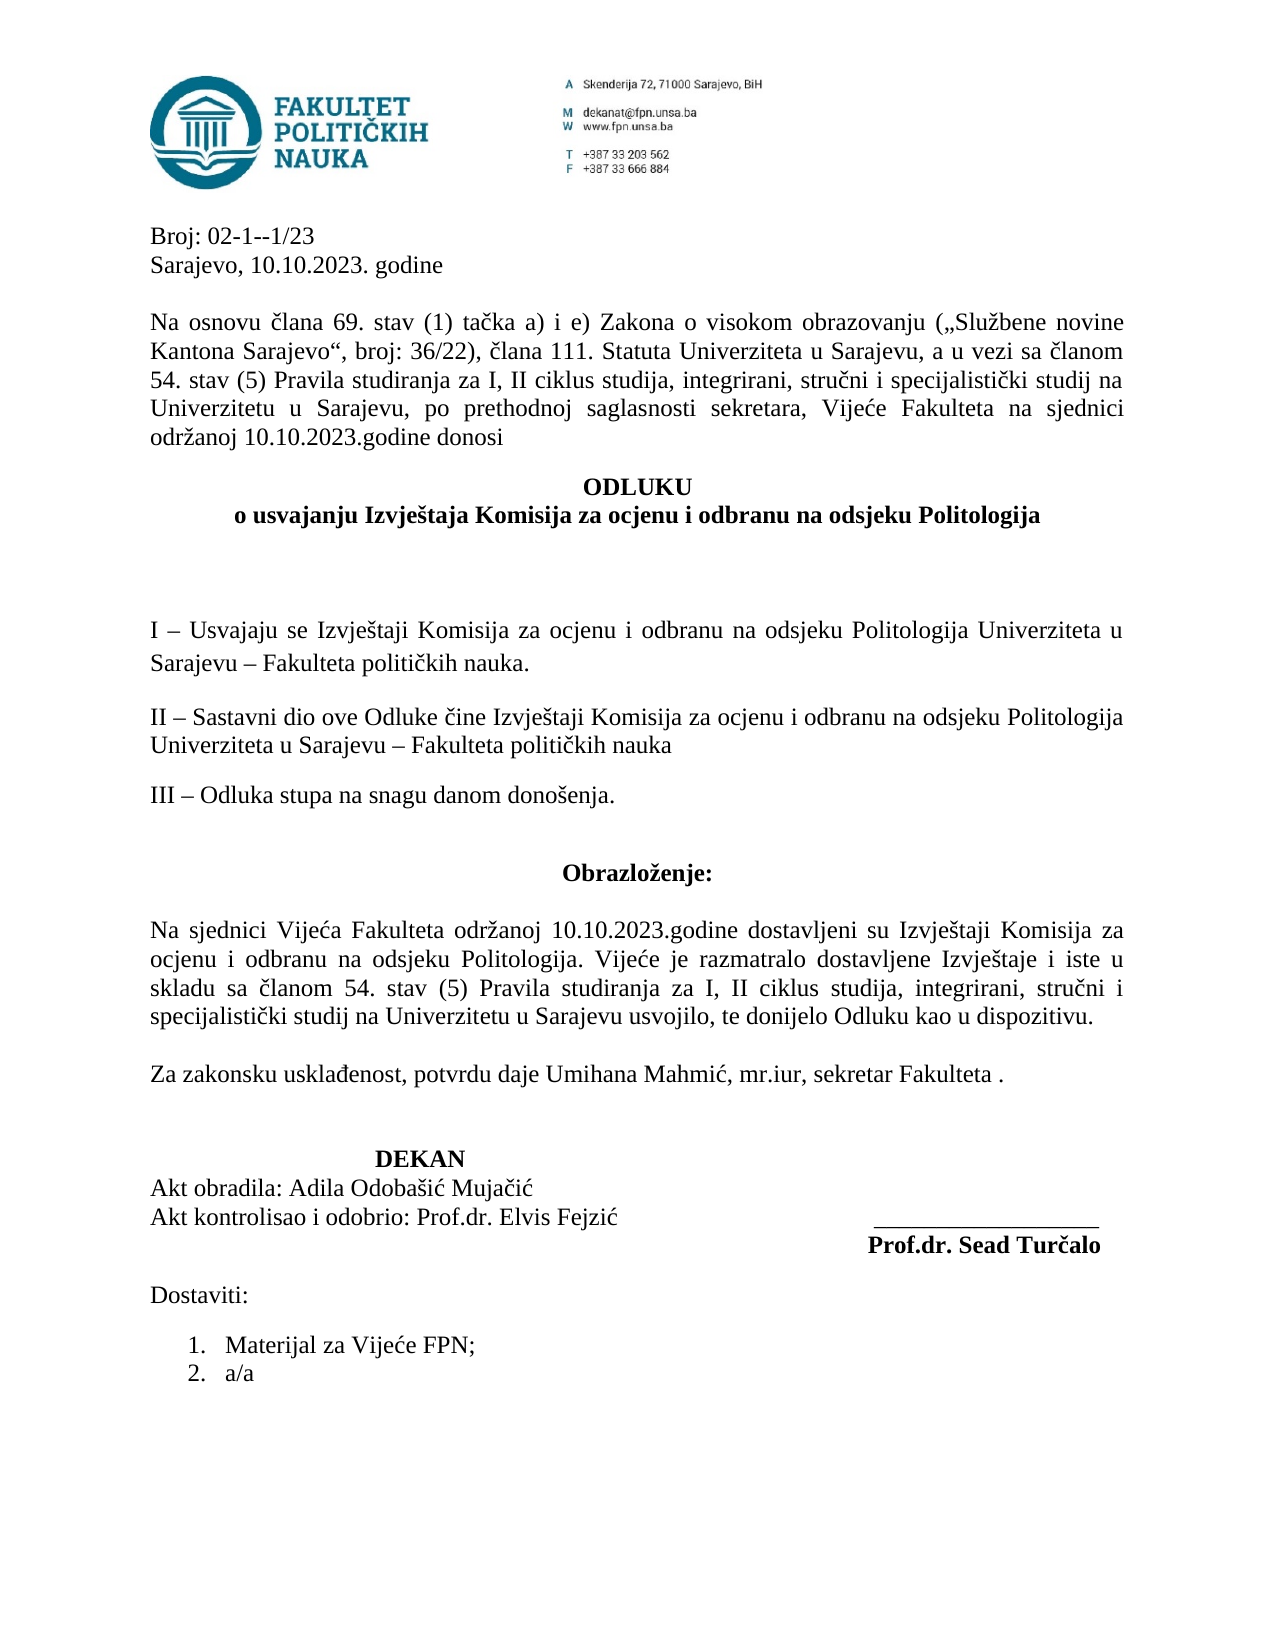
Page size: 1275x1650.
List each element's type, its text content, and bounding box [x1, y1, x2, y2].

text Prof.dr. Sead Turčalo [675, 1231, 1125, 1259]
picture [150, 75, 763, 193]
text Akt kontrolisao i odobrio: Prof.dr. Elvis Fejzić __________________ [150, 1202, 1125, 1231]
text ODLUKU [150, 472, 1125, 501]
text o usvajanju Izvještaja Komisija za ocjenu i odbranu na odsjeku Politologija [150, 501, 1125, 529]
text Dostaviti: [150, 1280, 1125, 1309]
text DEKAN [375, 1088, 1125, 1173]
list Materijal za Vijeće FPN; [187, 1330, 1125, 1358]
text Na sjednici Vijeća Fakulteta održanoj 10.10.2023.godine dostavljeni su Izvještaji Komisija za ocjenu i odbranu na odsjeku Politologija. Vijeće je razmatralo dostavljene Izvještaje i iste u skladu sa članom 54. stav (5) Pravila studiranja za I, II ciklus studija, integrirani, stručni i specijalistički studij na Univerzitetu u Sarajevu usvojilo, te donijelo Odluku kao u dispozitivu. [150, 915, 1125, 1030]
text Obrazloženje: [150, 858, 1125, 886]
list a/a [187, 1358, 1125, 1387]
text Na osnovu člana 69. stav (1) tačka a) i e) Zakona o visokom obrazovanju („Službene novine Kantona Sarajevo“, broj: 36/22), člana 111. Statuta Univerziteta u Sarajevu, a u vezi sa članom 54. stav (5) Pravila studiranja za I, II ciklus studija, integrirani, stručni i specijalistički studij na Univerzitetu u Sarajevu, po prethodnoj saglasnosti sekretara, Vijeće Fakulteta na sjednici održanoj 10.10.2023.godine donosi [150, 307, 1125, 451]
text Za zakonsku usklađenost, potvrdu daje Umihana Mahmić, mr.iur, sekretar Fakulteta . [150, 1059, 1125, 1088]
text I – Usvajaju se Izvještaji Komisija za ocjenu i odbranu na odsjeku Politologija Univerziteta u Sarajevu – Fakulteta političkih nauka. [150, 615, 1125, 677]
text Sarajevo, 10.10.2023. godine [150, 250, 1125, 278]
text Broj: 02-1--1/23 [150, 221, 1125, 250]
text III – Odluka stupa na snagu danom donošenja. [150, 780, 1125, 809]
text II – Sastavni dio ove Odluke čine Izvještaji Komisija za ocjenu i odbranu na odsjeku Politologija Univerziteta u Sarajevu – Fakulteta političkih nauka [150, 702, 1125, 759]
text Akt obradila: Adila Odobašić Mujačić [150, 1173, 1125, 1202]
